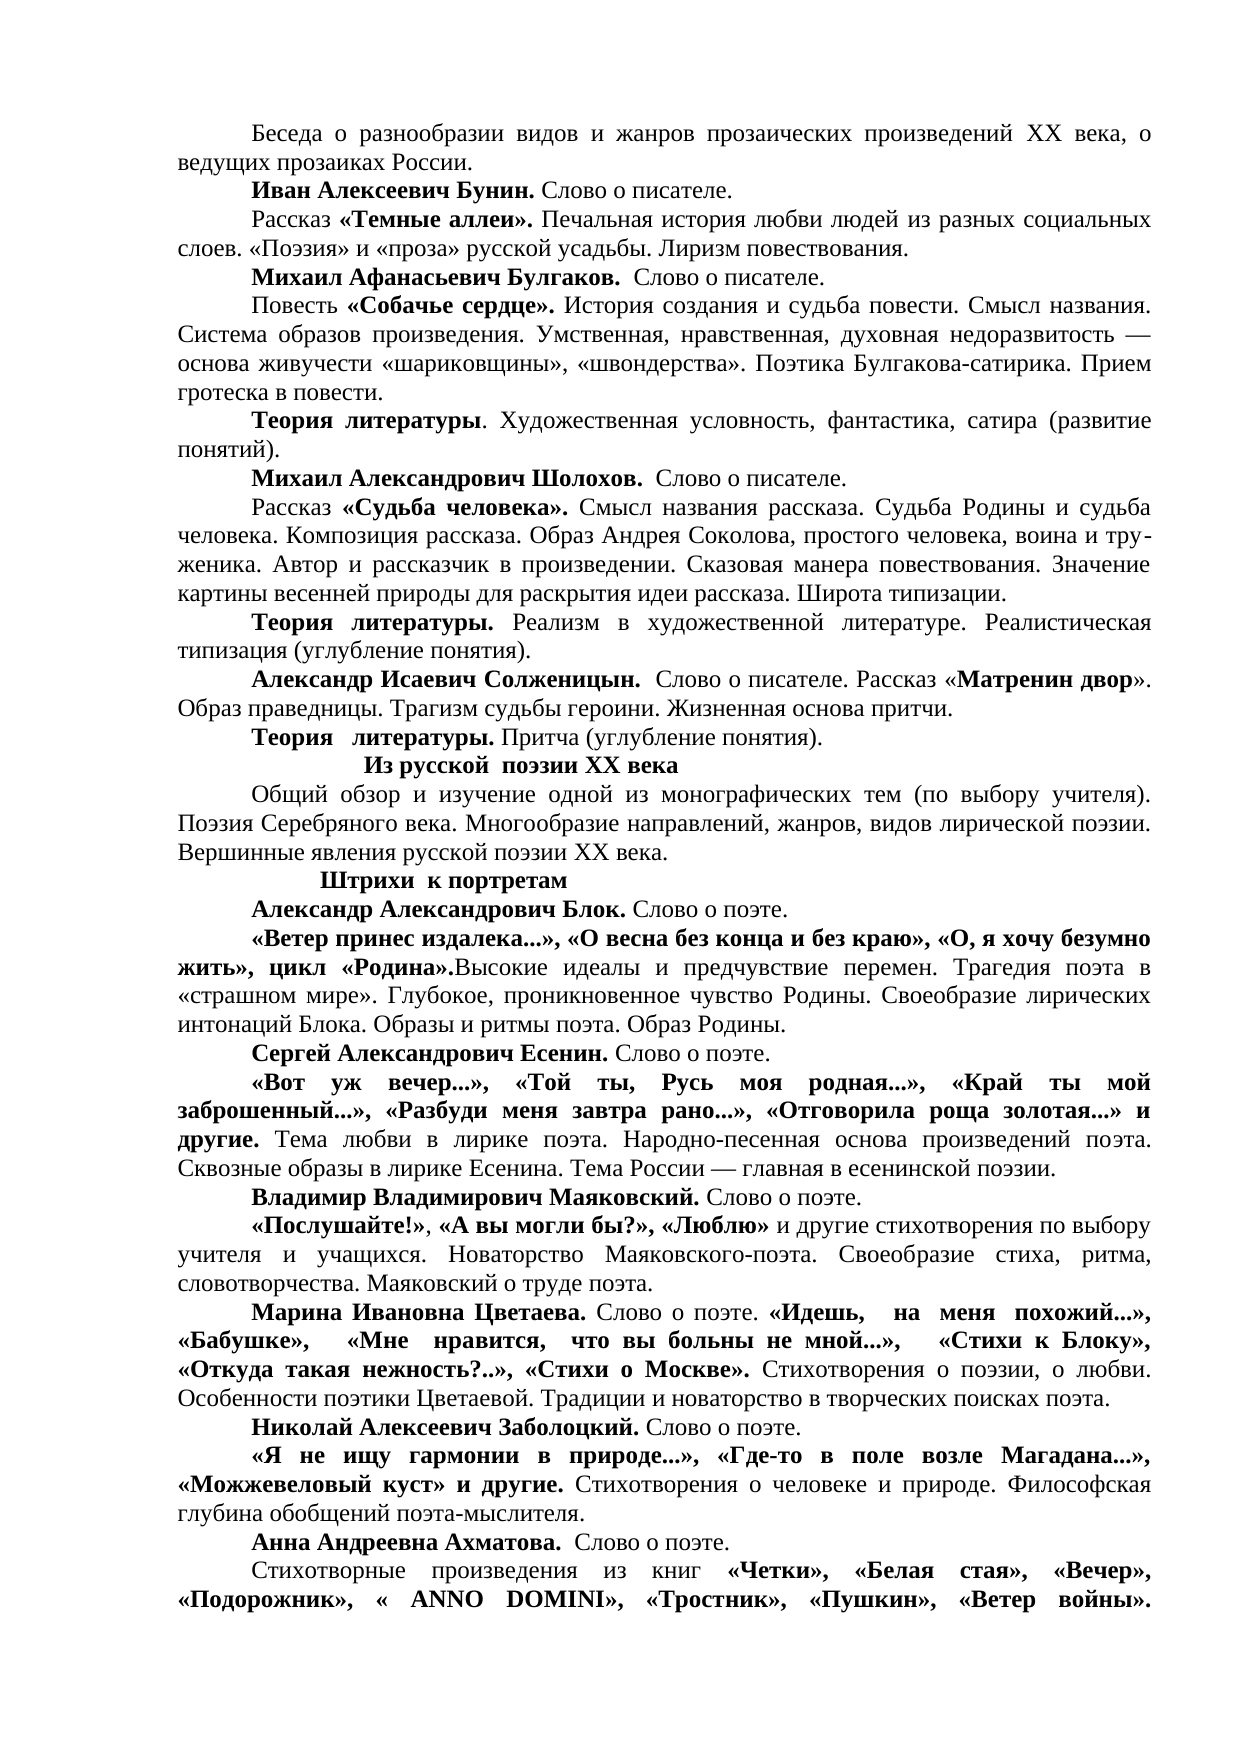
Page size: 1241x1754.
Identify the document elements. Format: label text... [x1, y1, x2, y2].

text Штрихи к портретам [177, 866, 1152, 894]
text Теория литературы. Реализм в художественной литературе. Реалистическая типизация (углубление понятия). [177, 607, 1152, 664]
text Марина Ивановна Цветаева. Слово о поэте. «Идешь, на меня похожий...», «Бабушке», «Мне нравится, что вы больны не мной...», «Стихи к Блоку», «Откуда такая нежность?..», «Стихи о Москве». Стихотворения о поэзии, о любви. Особенности поэтики Цветаевой. Традиции и новаторство в творческих поисках поэта. [177, 1297, 1152, 1412]
text Рассказ «Судьба человека». Смысл названия рассказа. Судьба Родины и судьба человека. Композиция рассказа. Образ Андрея Соколова, простого человека, воина и труженика. Автор и рассказчик в произведении. Сказовая манера повествования. Значение картины весенней природы для раскрытия идеи рассказа. Широта типизации. [177, 492, 1152, 607]
text Михаил Афанасьевич Булгаков. Слово о писателе. [177, 262, 1152, 291]
text «Я не ищу гармонии в природе...», «Где-то в поле возле Магадана...», «Можжевеловый куст» и другие. Стихотворения о человеке и природе. Философская глубина обобщений поэта-мыслителя. [177, 1441, 1152, 1527]
text Анна Андреевна Ахматова. Слово о поэте. [177, 1527, 1152, 1556]
text Александр Исаевич Солженицын. Слово о писателе. Рассказ «Матренин двор». Образ праведницы. Трагизм судьбы героини. Жизненная основа притчи. [177, 664, 1152, 722]
text Владимир Владимирович Маяковский. Слово о поэте. [177, 1182, 1152, 1211]
text «Вот уж вечер...», «Той ты, Русь моя родная...», «Край ты мой заброшенный...», «Разбуди меня завтра рано...», «Отговорила роща золотая...» и другие. Тема любви в лирике поэта. Народно-песенная основа произведений поэта. Сквозные образы в лирике Есенина. Тема России — главная в есенинской поэзии. [177, 1067, 1152, 1182]
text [177, 1556, 1152, 1613]
text Повесть «Собачье сердце». История создания и судьба повести. Смысл названия. Система образов произведения. Умственная, нравственная, духовная недоразвитость — основа живучести «шариковщины», «швондерства». Поэтика Булгакова-сатирика. Прием гротеска в повести. [177, 291, 1152, 406]
text Теория литературы. Притча (углубление понятия). [177, 722, 1152, 751]
text Из русской поэзии XX века [177, 751, 1152, 779]
text Рассказ «Темные аллеи». Печальная история любви людей из разных социальных слоев. «Поэзия» и «проза» русской усадьбы. Лиризм повествования. [177, 204, 1152, 262]
text Теория литературы. Художественная условность, фантастика, сатира (развитие понятий). [177, 406, 1152, 463]
text Сергей Александрович Есенин. Слово о поэте. [177, 1038, 1152, 1067]
text Николай Алексеевич Заболоцкий. Слово о поэте. [177, 1412, 1152, 1441]
text Иван Алексеевич Бунин. Слово о писателе. [177, 176, 1152, 204]
text Александр Александрович Блок. Слово о поэте. [177, 894, 1152, 923]
text Общий обзор и изучение одной из монографических тем (по выбору учителя). Поэзия Серебряного века. Многообразие направлений, жанров, видов лирической поэзии. Вершинные явления русской поэзии XX века. [177, 779, 1152, 866]
text «Послушайте!», «А вы могли бы?», «Люблю» и другие стихотворения по выбору учителя и учащихся. Новаторство Маяковского-поэта. Своеобразие стиха, ритма, словотворчества. Маяковский о труде поэта. [177, 1211, 1152, 1297]
text Беседа о разнообразии видов и жанров прозаических произведений XX века, о ведущих прозаиках России. [177, 118, 1152, 176]
text «Ветер принес издалека...», «О весна без конца и без краю», «О, я хочу безумно жить», цикл «Родина».Высокие идеалы и предчувствие перемен. Трагедия поэта в «страшном мире». Глубокое, проникновенное чувство Родины. Своеобразие лирических интонаций Блока. Образы и ритмы поэта. Образ Родины. [177, 923, 1152, 1038]
text Михаил Александрович Шолохов. Слово о писателе. [177, 463, 1152, 492]
